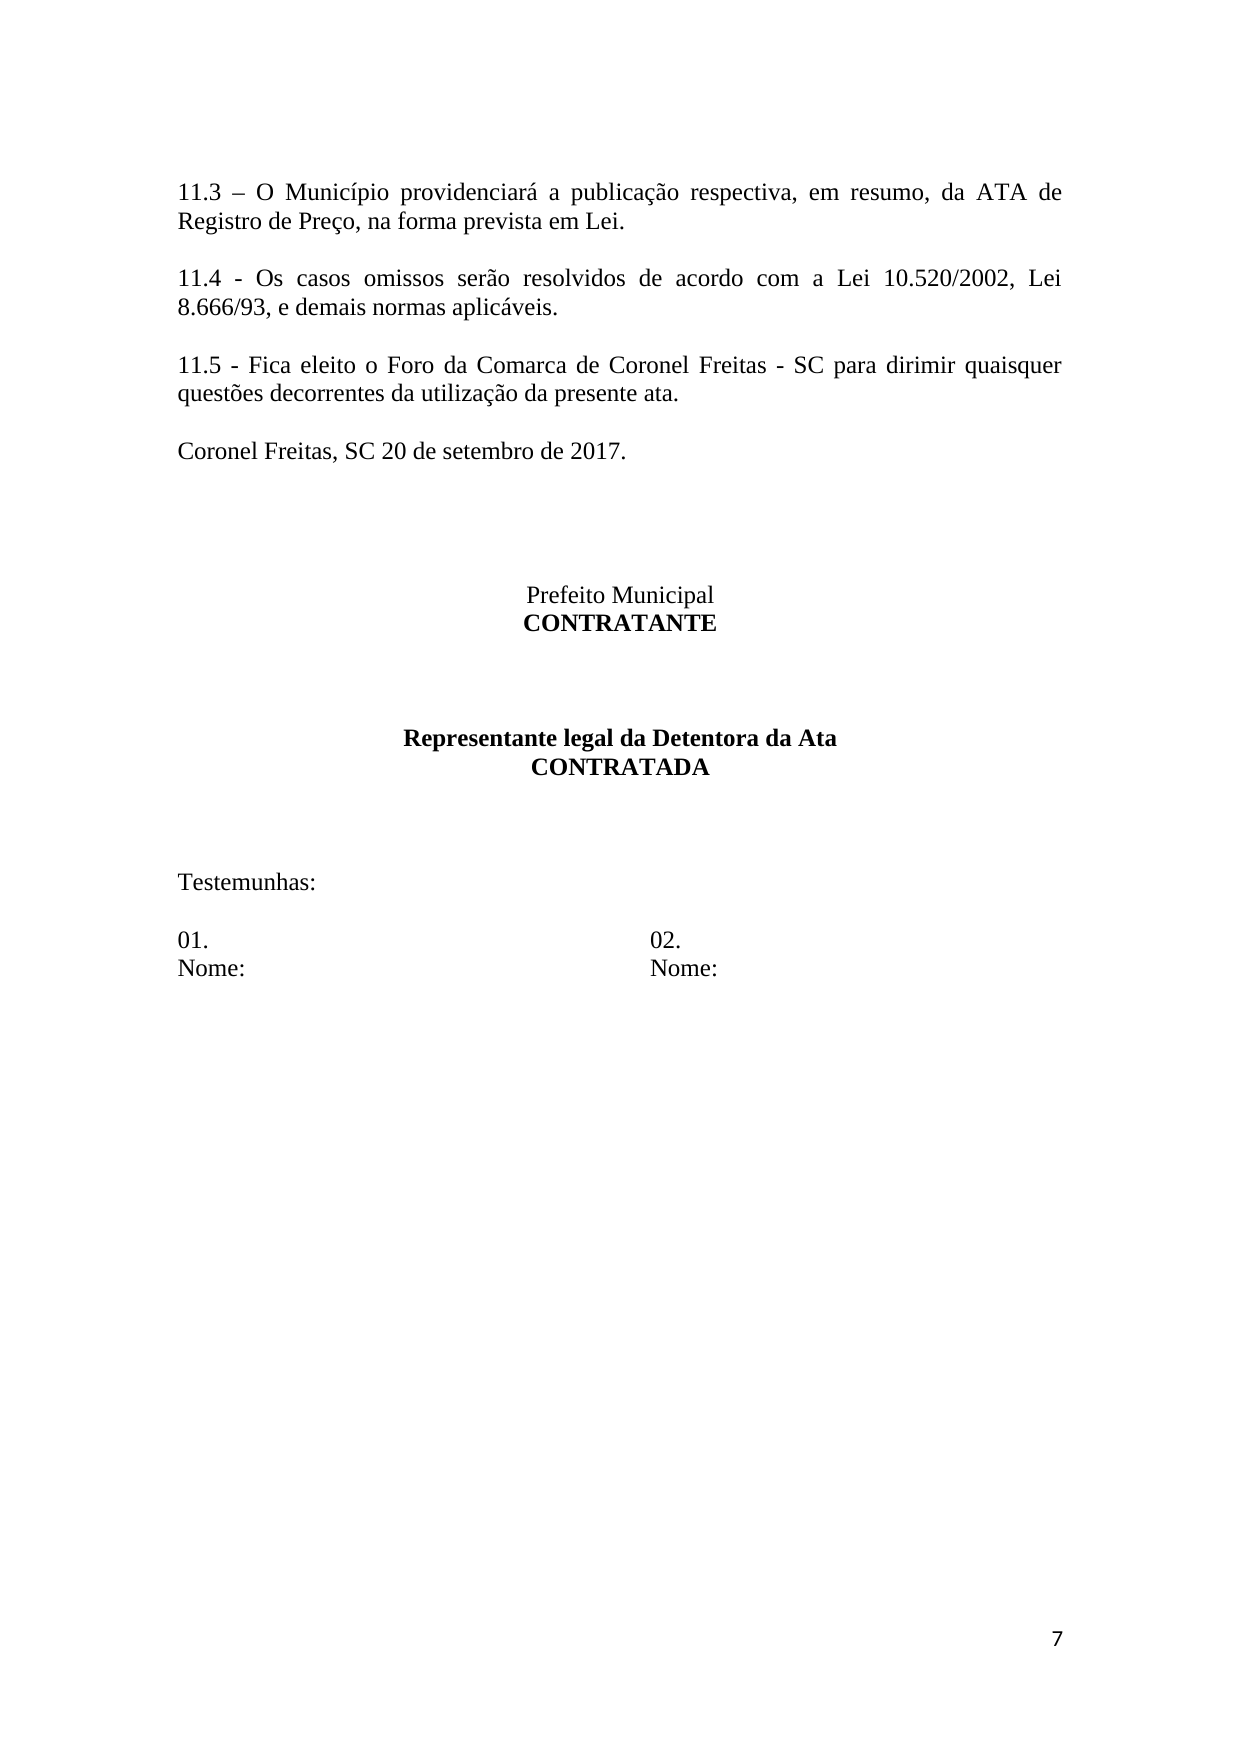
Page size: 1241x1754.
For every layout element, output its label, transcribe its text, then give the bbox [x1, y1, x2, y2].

text Prefeito Municipal [177, 580, 1063, 608]
text 11.3 – O Município providenciará a publicação respectiva, em resumo, da ATA de Registro de Preço, na forma prevista em Lei. [177, 177, 1063, 235]
text 11.4 - Os casos omissos serão resolvidos de acordo com a Lei 10.520/2002, Lei 8.666/93, e demais normas aplicáveis. [177, 263, 1063, 321]
text CONTRATADA [177, 752, 1063, 781]
text 11.5 - Fica eleito o Foro da Comarca de Coronel Freitas - SC para dirimir quaisquer questões decorrentes da utilização da presente ata. [177, 350, 1063, 407]
text Representante legal da Detentora da Ata [177, 723, 1063, 752]
text Coronel Freitas, SC 20 de setembro de 2017. [177, 436, 1063, 465]
text Testemunhas: [177, 867, 1063, 896]
text 01. 02. [177, 925, 1063, 953]
text CONTRATANTE [177, 608, 1063, 637]
text Nome: Nome: [177, 953, 1063, 982]
